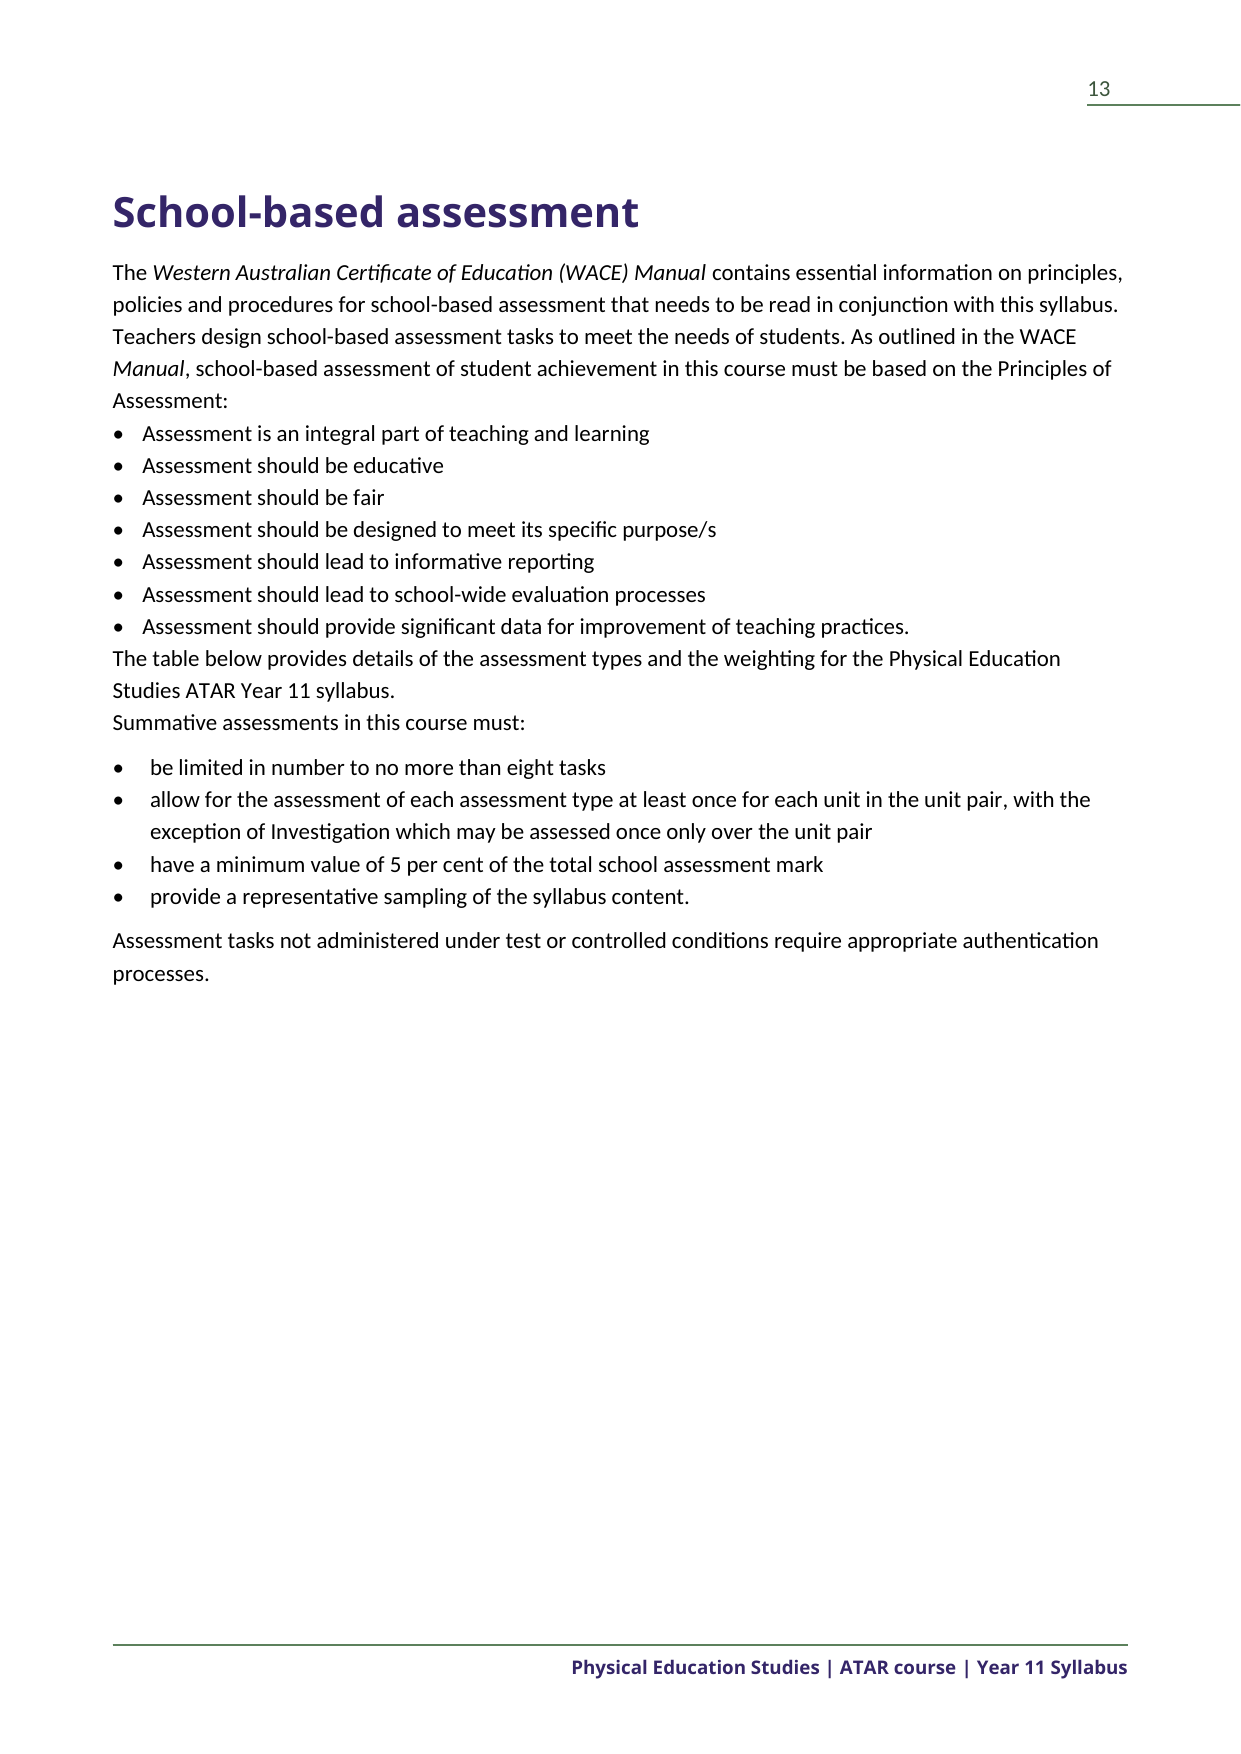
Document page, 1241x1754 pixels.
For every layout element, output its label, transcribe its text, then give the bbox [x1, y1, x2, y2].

text • Assessment should be educative [112, 451, 1128, 479]
text Assessment tasks not administered under test or controlled conditions require appropriate authentication processes. [112, 927, 1128, 987]
text Teachers design school-based assessment tasks to meet the needs of students. As outlined in the WACE Manual, school-based assessment of student achievement in this course must be based on the Principles of Assessment: [112, 322, 1128, 414]
text The Western Australian Certificate of Education (WACE) Manual contains essential information on principles, policies and procedures for school-based assessment that needs to be read in conjunction with this syllabus. [112, 258, 1128, 318]
text Summative assessments in this course must: [112, 708, 1128, 736]
list • have a minimum value of 5 per cent of the total school assessment mark [112, 850, 1128, 878]
subtitle School-based assessment [112, 183, 1128, 240]
text The table below provides details of the assessment types and the weighting for the Physical Education Studies ATAR Year 11 syllabus. [112, 644, 1128, 704]
list • provide a representative sampling of the syllabus content. [112, 882, 1128, 910]
text • Assessment should provide significant data for improvement of teaching practices. [112, 612, 1128, 640]
list • allow for the assessment of each assessment type at least once for each unit in the unit pair, with the exception of Investigation which may be assessed once only over the unit pair [112, 785, 1128, 846]
text • Assessment should be fair [112, 483, 1128, 511]
text • Assessment should lead to school-wide evaluation processes [112, 580, 1128, 608]
text • Assessment is an integral part of teaching and learning [112, 419, 1128, 447]
text • Assessment should lead to informative reporting [112, 547, 1128, 576]
text • Assessment should be designed to meet its specific purpose/s [112, 515, 1128, 543]
list • be limited in number to no more than eight tasks [112, 753, 1128, 781]
